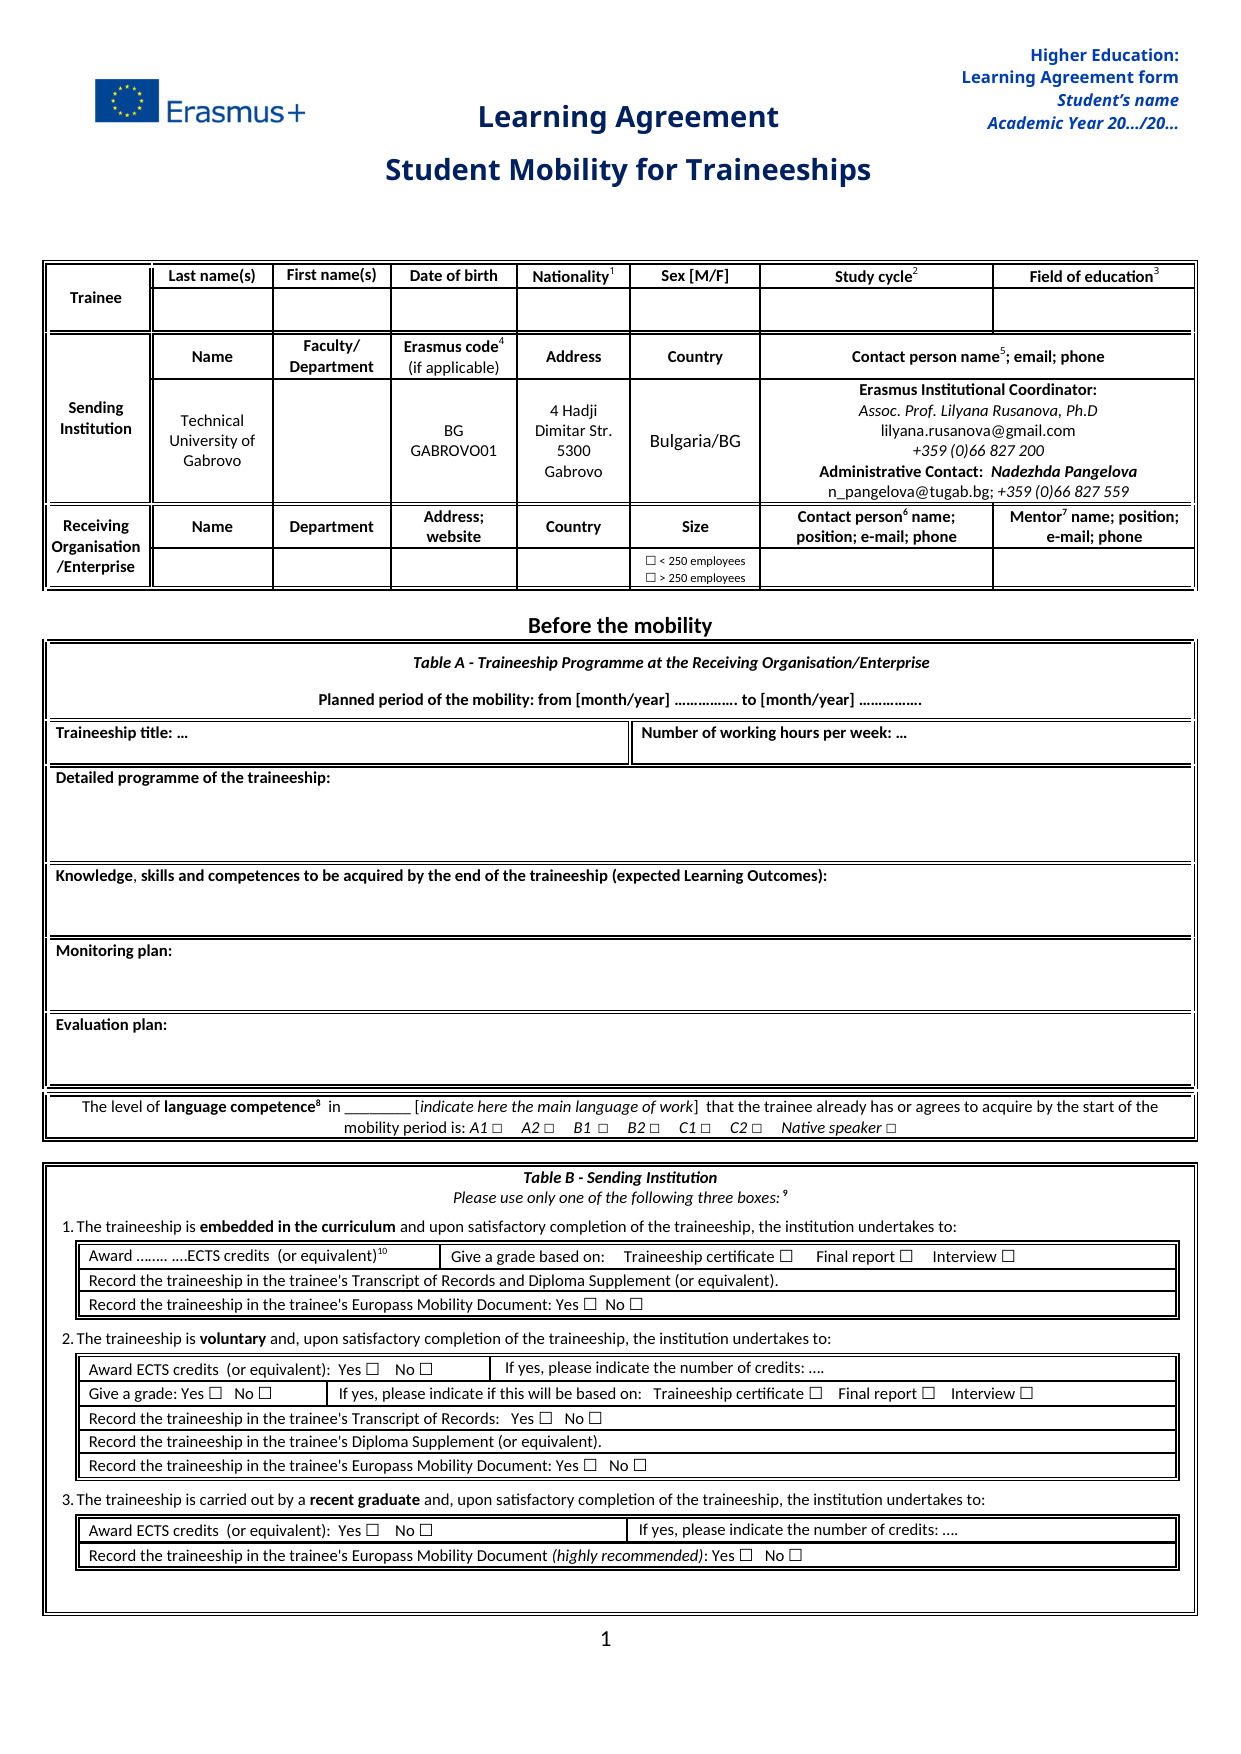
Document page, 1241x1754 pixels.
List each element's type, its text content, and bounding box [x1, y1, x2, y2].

table_cell Mentor name; position; e-mail; phone [994, 502, 1196, 547]
table_cell Sending Institution [44, 330, 152, 502]
table_cell [274, 380, 390, 502]
table_cell Number of working hours per week: … [630, 718, 1196, 763]
table_cell [274, 289, 390, 330]
table_cell [274, 549, 390, 586]
table_cell Monitoring plan: [44, 935, 1196, 1009]
table_cell [392, 289, 516, 330]
table_cell [518, 289, 629, 330]
table_cell Erasmus code (if applicable) [392, 335, 516, 378]
table_header Last name(s) [152, 264, 272, 287]
table_cell Faculty/ Department [274, 335, 390, 378]
table_cell Country [518, 506, 629, 547]
table_cell Receiving Organisation/Enterprise [44, 502, 152, 586]
table_cell Bulgaria/BG [631, 380, 759, 502]
table_header Trainee [44, 261, 152, 330]
table_cell Planned period of the mobility: from [month/year] ……………. to [month/year] ……………. [47, 681, 1194, 717]
table_cell [761, 289, 992, 330]
table_cell [994, 549, 1194, 586]
table_cell Technical University of Gabrovo [154, 380, 272, 502]
table_cell Address; website [392, 506, 516, 547]
table_header First name(s) [274, 265, 390, 287]
table_header Sex [M/F] [631, 265, 759, 287]
table_cell 4 Hadji Dimitar Str. 5300 Gabrovo [518, 380, 629, 502]
table_header Study cycle [761, 265, 992, 287]
table_cell Size [631, 506, 759, 547]
table_cell [631, 289, 759, 330]
table_cell Knowledge, skills and competences to be acquired by the end of the traineeship (expected Learning Outcomes): [44, 861, 1196, 935]
table_cell Evaluation plan: [44, 1010, 1196, 1084]
table_cell Detailed programme of the traineeship: [44, 763, 1196, 861]
table_cell [1065, 1084, 1196, 1092]
table_cell [994, 289, 1194, 330]
table_cell Contact person name; position; e-mail; phone [761, 506, 992, 547]
table_cell The level of language competence in ________ [indicate here the main language of work] that the trainee already has or agrees to acquire by the start of the mobility period is: A1 A2 B1 B2 C1 C2 Native speaker [44, 1092, 1196, 1137]
table_cell BG GABROVO01 [392, 380, 516, 502]
table_cell < 250 employees > 250 employees [631, 549, 759, 586]
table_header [47, 1167, 1194, 1612]
table_header Field of education [994, 265, 1194, 287]
table_cell Contact person name; email; phone [761, 330, 1196, 378]
table_cell [44, 639, 147, 681]
table_cell Erasmus Institutional Coordinator: Assoc. Prof. Lilyana Rusanova, Ph.D lilyana.rusanova@gmail.com +359 (0)66 827 200 Administrative Contact: Nadezhda Pangelova n_pangelova@tugab.bg; +359 (0)66 827 559 [761, 380, 1194, 502]
table_cell [761, 549, 992, 586]
table_cell Address [518, 335, 629, 378]
table_cell Traineeship title: … [44, 718, 630, 763]
table_cell Table A - Traineeship Programme at the Receiving Organisation/Enterprise [147, 639, 1196, 681]
table_cell Name [154, 506, 272, 547]
table_header Date of birth [392, 265, 516, 287]
table_cell Department [274, 506, 390, 547]
table_cell [154, 289, 272, 330]
table_cell Country [631, 335, 759, 378]
table_cell Name [154, 335, 272, 378]
picture [95, 79, 306, 123]
table_cell [154, 549, 272, 586]
table_cell [44, 1084, 147, 1092]
table_cell Before the mobility [44, 586, 1196, 639]
table_cell [518, 549, 629, 586]
table_header Nationality [518, 265, 629, 287]
table_cell [392, 549, 516, 586]
